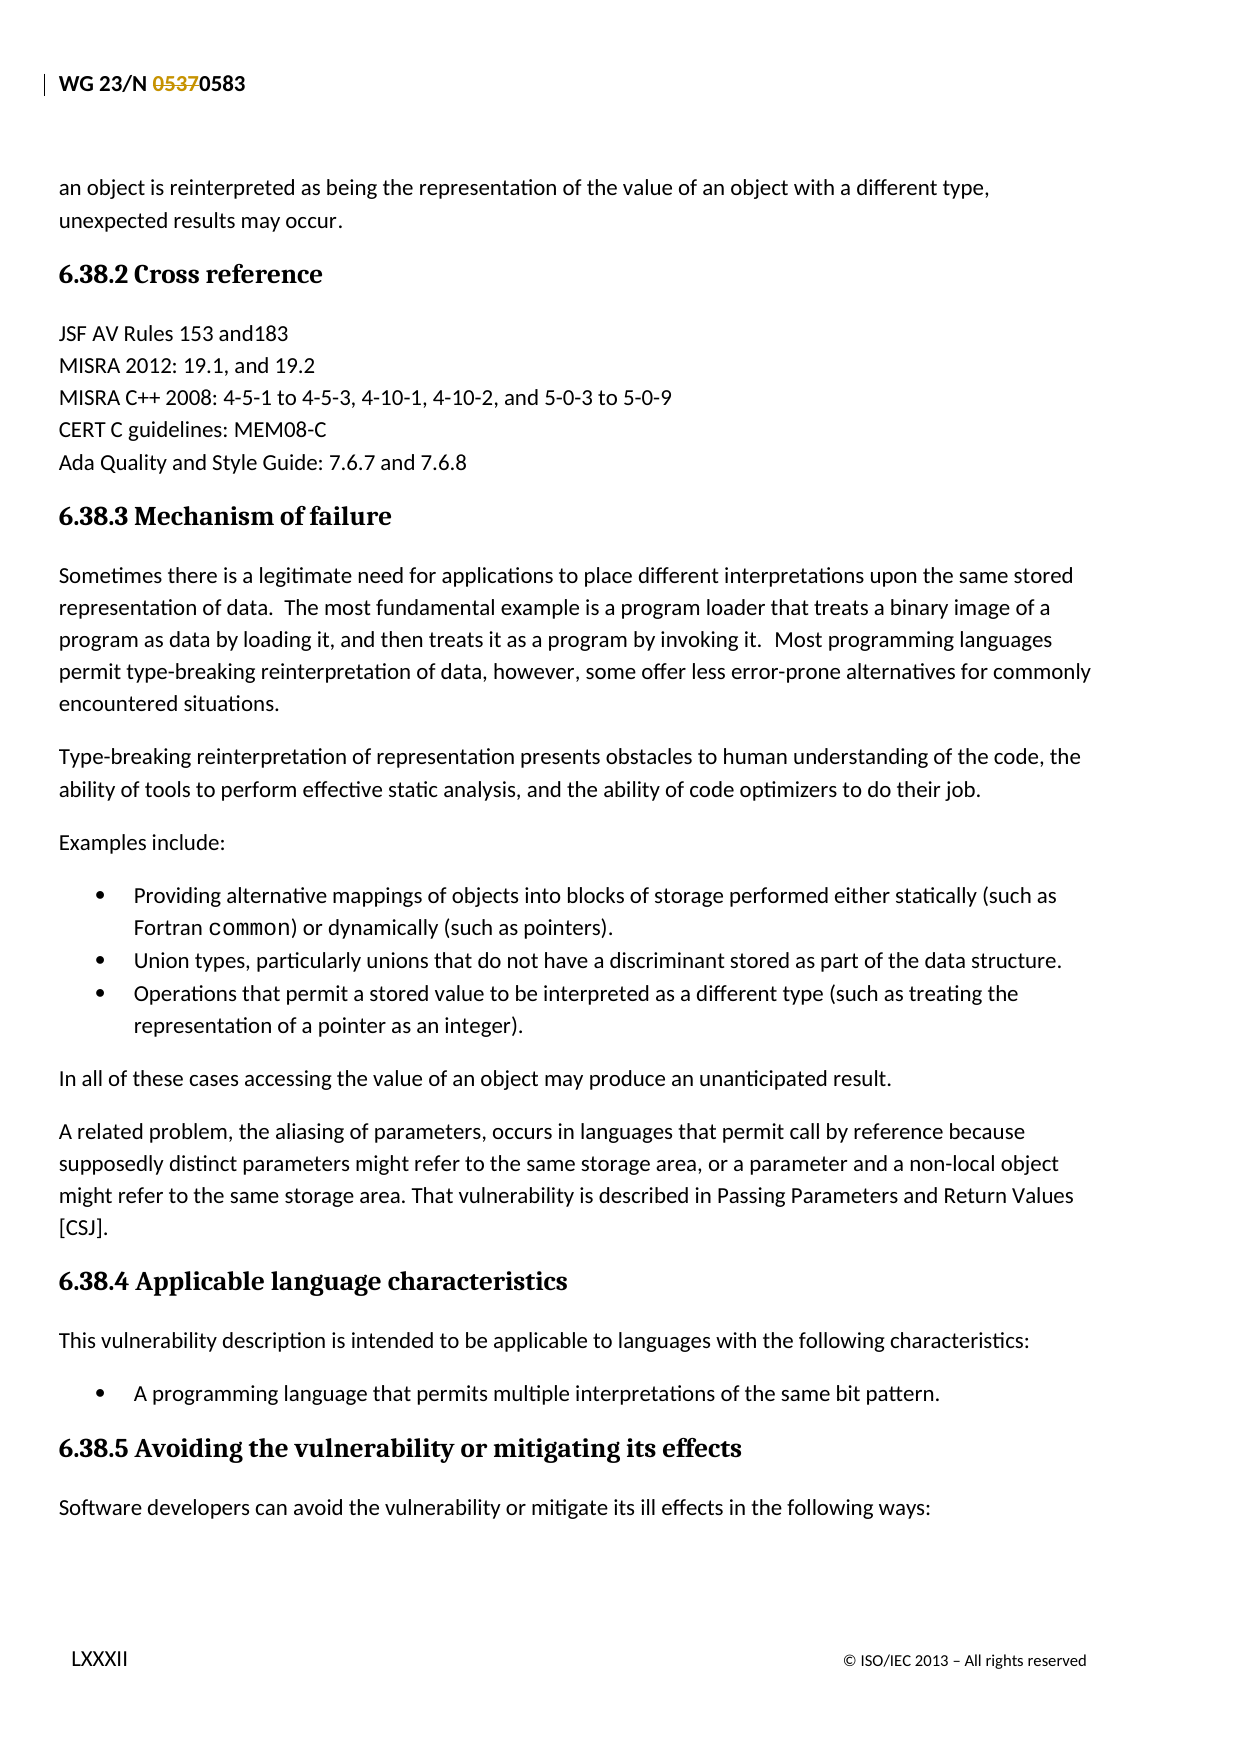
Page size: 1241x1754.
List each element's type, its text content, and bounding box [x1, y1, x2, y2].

text Sometimes there is a legitimate need for applications to place different interpretations upon the same stored representation of data. The most fundamental example is a program loader that treats a binary image of a program as data by loading it, and then treats it as a program by invoking it. Most programming languages permit type-breaking reinterpretation of data, however, some offer less error-prone alternatives for commonly encountered situations. [58, 561, 1099, 717]
subtitle 6.38.2 Cross reference [58, 259, 1099, 290]
subtitle 6.38.3 Mechanism of failure [58, 501, 1099, 532]
text MISRA C++ 2008: 4-5-1 to 4-5-3, 4-10-1, 4-10-2, and 5-0-3 to 5-0-9 [58, 383, 1099, 411]
text Type-breaking reinterpretation of representation presents obstacles to human understanding of the code, the ability of tools to perform effective static analysis, and the ability of code optimizers to do their job. [58, 742, 1099, 803]
text Examples include: [58, 828, 1099, 856]
text Ada Quality and Style Guide: 7.6.7 and 7.6.8 [58, 448, 1099, 476]
subtitle 6.38.4 Applicable language characteristics [58, 1266, 1099, 1298]
text CERT C guidelines: MEM08-C [58, 415, 1099, 443]
subtitle 6.38.5 Avoiding the vulnerability or mitigating its effects [58, 1433, 1099, 1464]
list Operations that permit a stored value to be interpreted as a different type (such as treating the representation of a pointer as an integer). [96, 979, 1099, 1039]
text A related problem, the aliasing of parameters, occurs in languages that permit call by reference because supposedly distinct parameters might refer to the same storage area, or a parameter and a non-local object might refer to the same storage area. That vulnerability is described in Passing Parameters and Return Values [CSJ]. [58, 1117, 1099, 1241]
text MISRA 2012: 19.1, and 19.2 [58, 351, 1099, 379]
list Providing alternative mappings of objects into blocks of storage performed either statically (such as Fortran common) or dynamically (such as pointers). [96, 881, 1099, 942]
text This vulnerability description is intended to be applicable to languages with the following characteristics: [58, 1327, 1099, 1354]
text In all of these cases accessing the value of an object may produce an unanticipated result. [58, 1064, 1099, 1092]
list A programming language that permits multiple interpretations of the same bit pattern. [96, 1379, 1099, 1408]
list Union types, particularly unions that do not have a discriminant stored as part of the data structure. [96, 946, 1099, 974]
text Software developers can avoid the vulnerability or mitigate its ill effects in the following ways: [58, 1493, 1099, 1521]
text JSF AV Rules 153 and183 [58, 319, 1099, 347]
